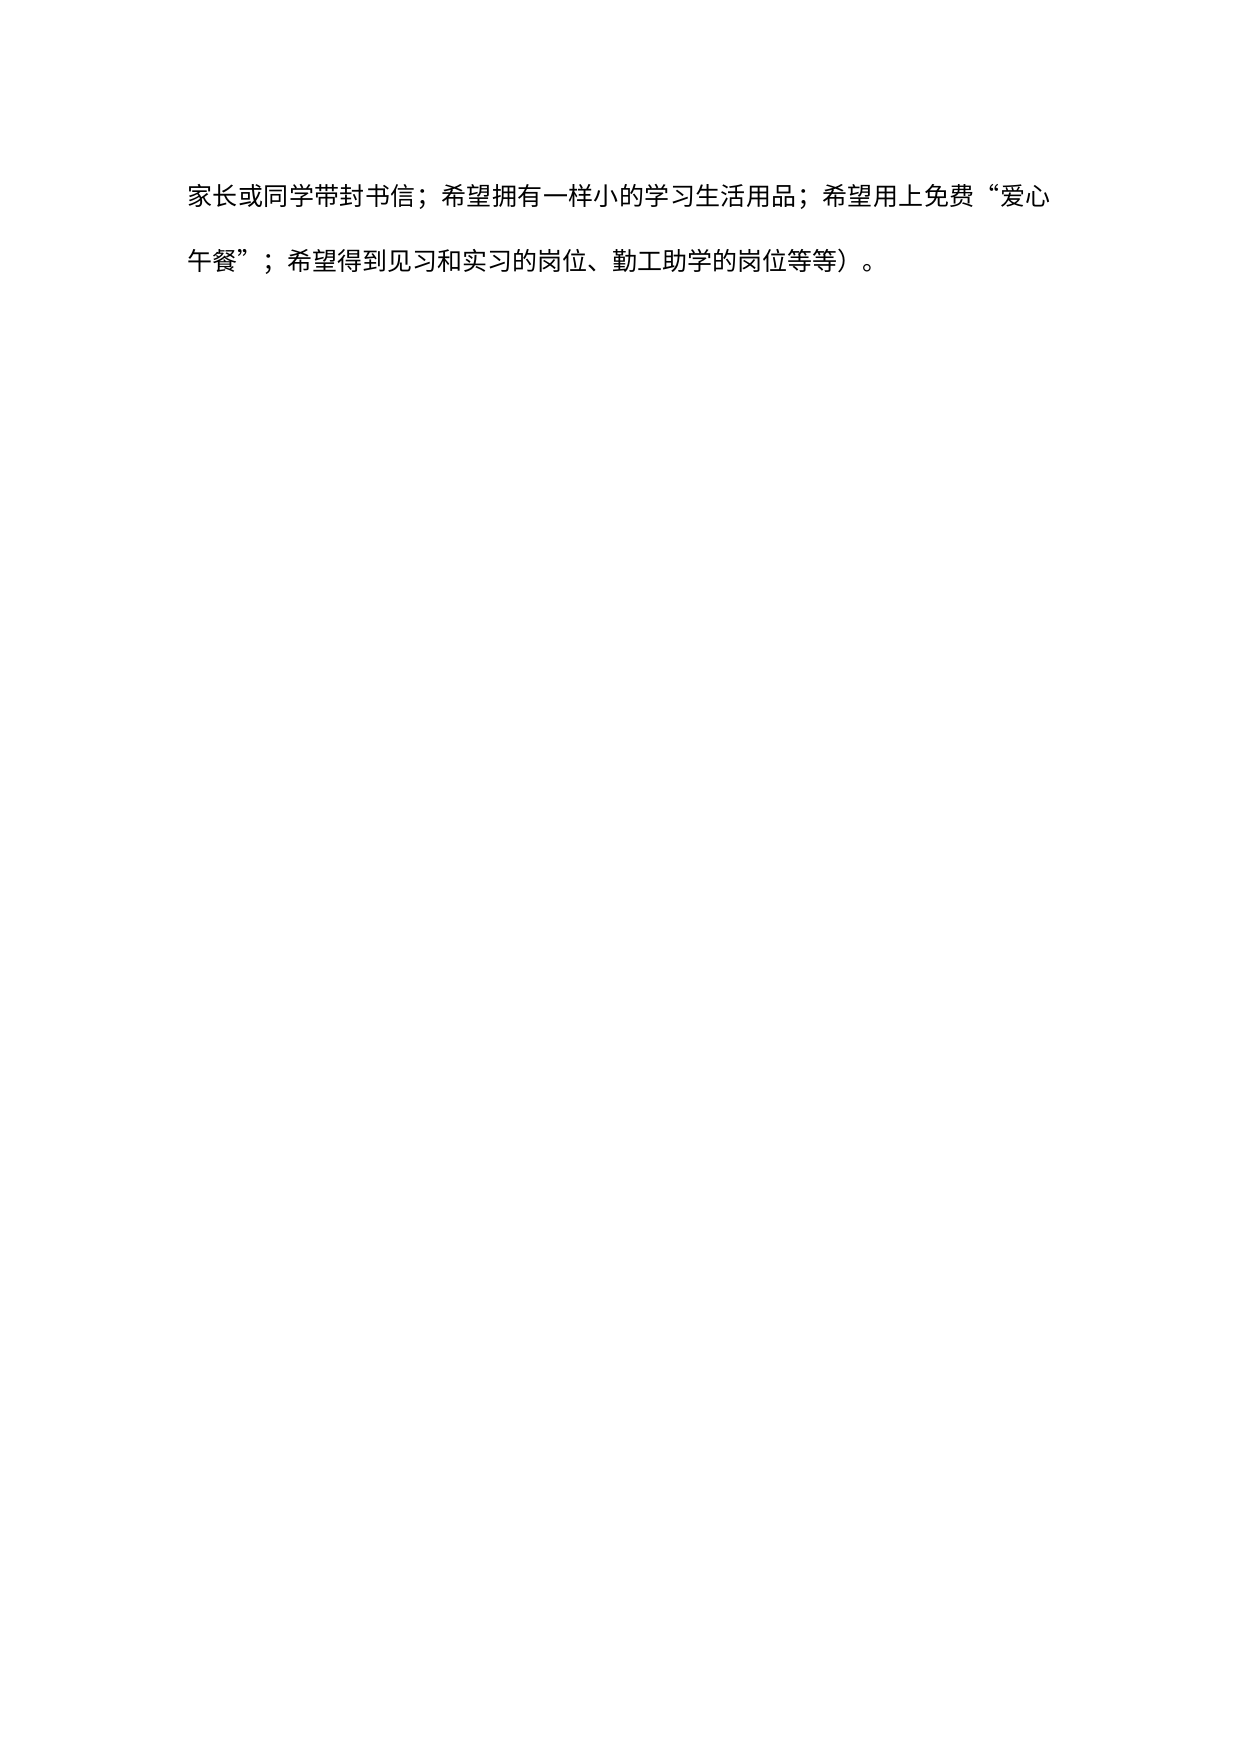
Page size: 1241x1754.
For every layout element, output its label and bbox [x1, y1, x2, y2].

text [187, 162, 1053, 292]
